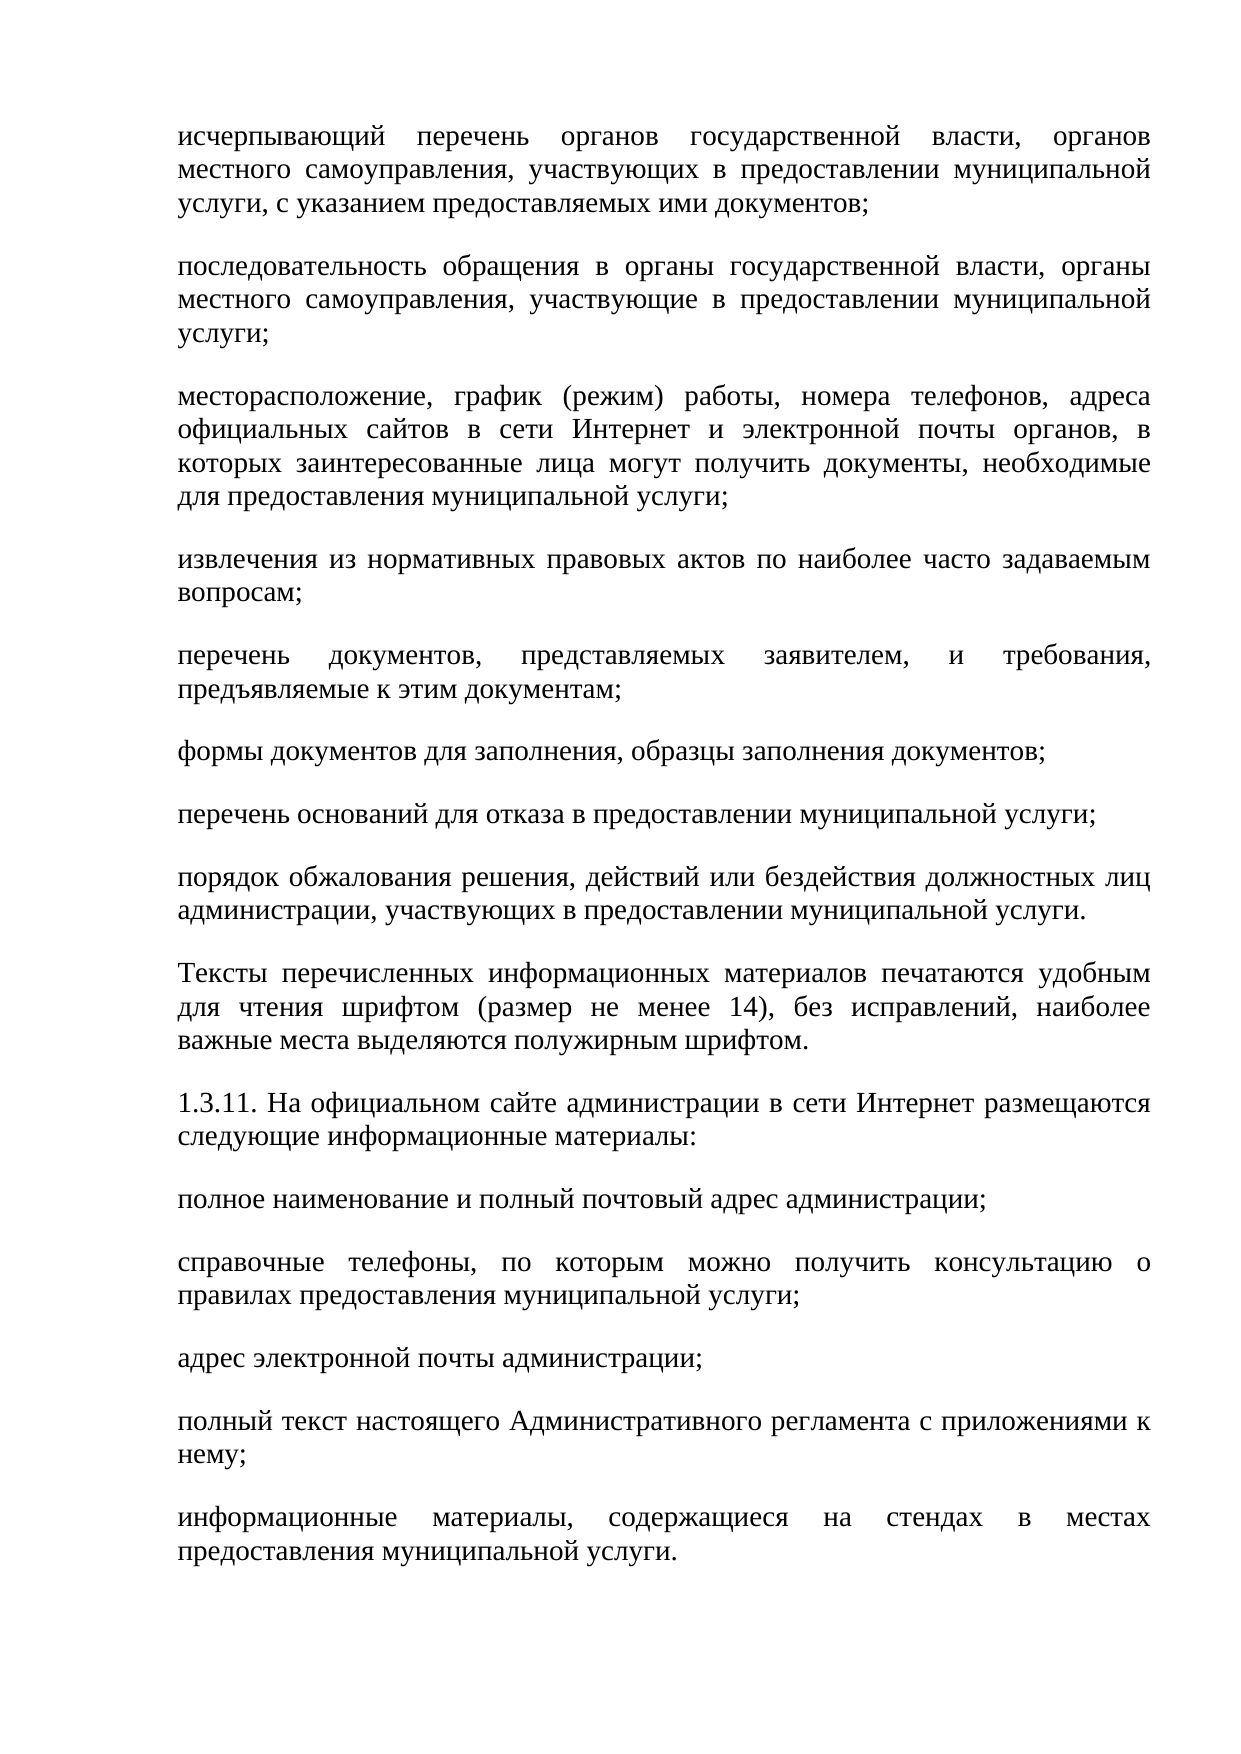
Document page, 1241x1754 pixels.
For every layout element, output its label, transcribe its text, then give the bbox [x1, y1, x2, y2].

text исчерпывающий перечень органов государственной власти, органов местного самоуправления, участвующих в предоставлении муниципальной услуги, с указанием предоставляемых ими документов; [177, 118, 1152, 219]
text справочные телефоны, по которым можно получить консультацию о правилах предоставления муниципальной услуги; [177, 1244, 1152, 1311]
text формы документов для заполнения, образцы заполнения документов; [177, 733, 1152, 767]
text 1.3.11. На официальном сайте администрации в сети Интернет размещаются следующие информационные материалы: [177, 1085, 1152, 1152]
text порядок обжалования решения, действий или бездействия должностных лиц администрации, участвующих в предоставлении муниципальной услуги. [177, 859, 1152, 926]
text Тексты перечисленных информационных материалов печатаются удобным для чтения шрифтом (размер не менее 14), без исправлений, наиболее важные места выделяются полужирным шрифтом. [177, 955, 1152, 1056]
text перечень документов, представляемых заявителем, и требования, предъявляемые к этим документам; [177, 637, 1152, 704]
text последовательность обращения в органы государственной власти, органы местного самоуправления, участвующие в предоставлении муниципальной услуги; [177, 248, 1152, 348]
text извлечения из нормативных правовых актов по наиболее часто задаваемым вопросам; [177, 541, 1152, 608]
text информационные материалы, содержащиеся на стендах в местах предоставления муниципальной услуги. [177, 1499, 1152, 1566]
text адрес электронной почты администрации; [177, 1340, 1152, 1374]
text полный текст настоящего Административного регламента с приложениями к нему; [177, 1403, 1152, 1470]
text месторасположение, график (режим) работы, номера телефонов, адреса официальных сайтов в сети Интернет и электронной почты органов, в которых заинтересованные лица могут получить документы, необходимые для предоставления муниципальной услуги; [177, 378, 1152, 512]
text полное наименование и полный почтовый адрес администрации; [177, 1181, 1152, 1215]
text перечень оснований для отказа в предоставлении муниципальной услуги; [177, 796, 1152, 830]
